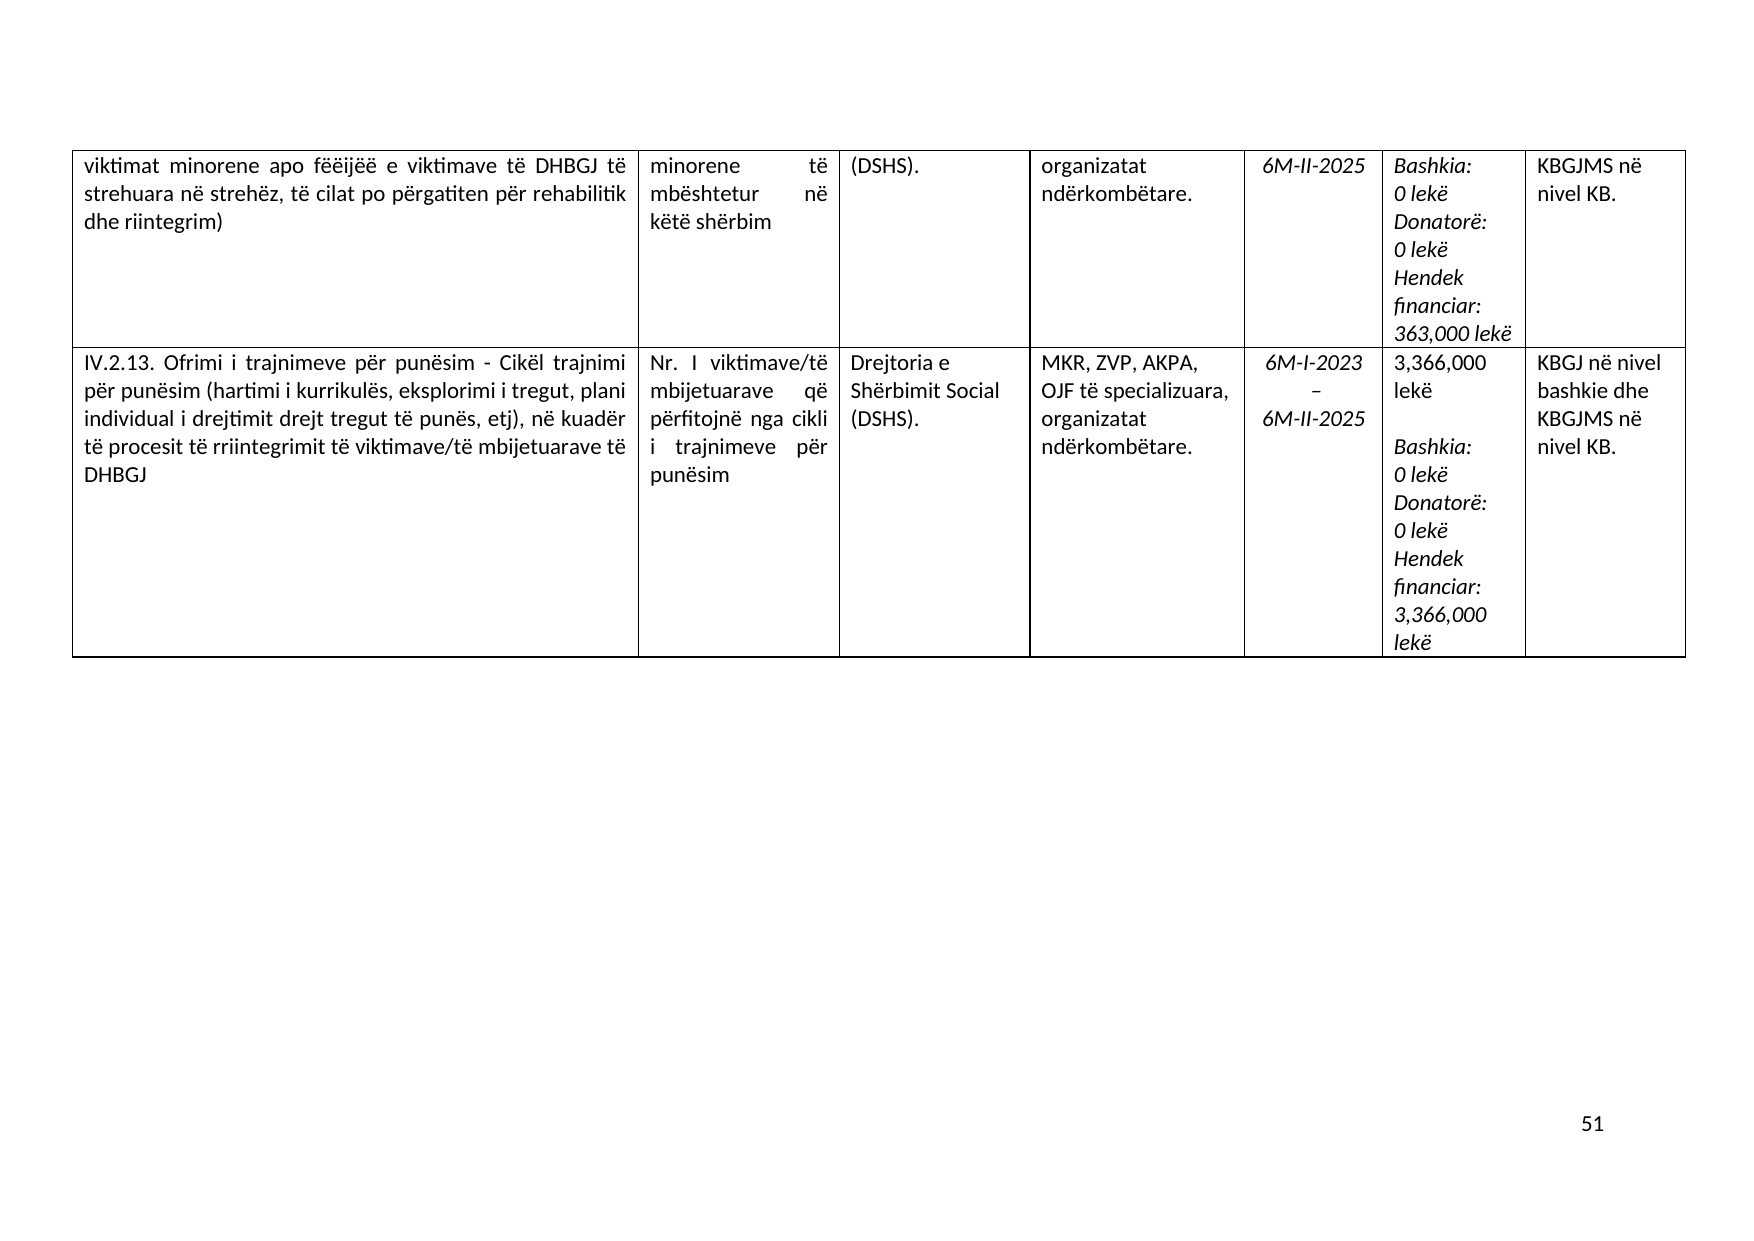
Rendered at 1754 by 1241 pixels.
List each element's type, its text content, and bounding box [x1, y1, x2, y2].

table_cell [639, 151, 839, 347]
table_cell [1526, 151, 1685, 347]
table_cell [840, 151, 1029, 347]
table_cell IV.2.13. Ofrimi i trajnimeve për punësim - Cikël trajnimi për punësim (hartimi i kurrikulës, eksplorimi i tregut, plani individual i drejtimit drejt tregut të punës, etj), në kuadër të procesit të rriintegrimit të viktimave/të mbijetuarave të DHBGJ [73, 348, 638, 656]
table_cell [73, 151, 638, 347]
table_cell 3,366,000 lekë Bashkia: 0 lekë Donatorë: 0 lekë Hendek financiar: 3,366,000 lekë [1383, 348, 1525, 656]
table_cell MKR, ZVP, AKPA, OJF të specializuara, organizatat ndërkombëtare. [1031, 348, 1244, 656]
table_cell 6M-I-2023 – 6M-II-2025 [1245, 348, 1382, 656]
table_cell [1245, 151, 1382, 347]
table_cell Nr. I viktimave/të mbijetuarave që përfitojnë nga cikli i trajnimeve për punësim [639, 348, 839, 656]
table_cell KBGJ në nivel bashkie dhe KBGJMS në nivel KB. [1526, 348, 1685, 656]
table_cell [1031, 151, 1244, 347]
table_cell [1383, 151, 1525, 347]
table_cell Drejtoria e Shërbimit Social (DSHS). [840, 348, 1029, 656]
